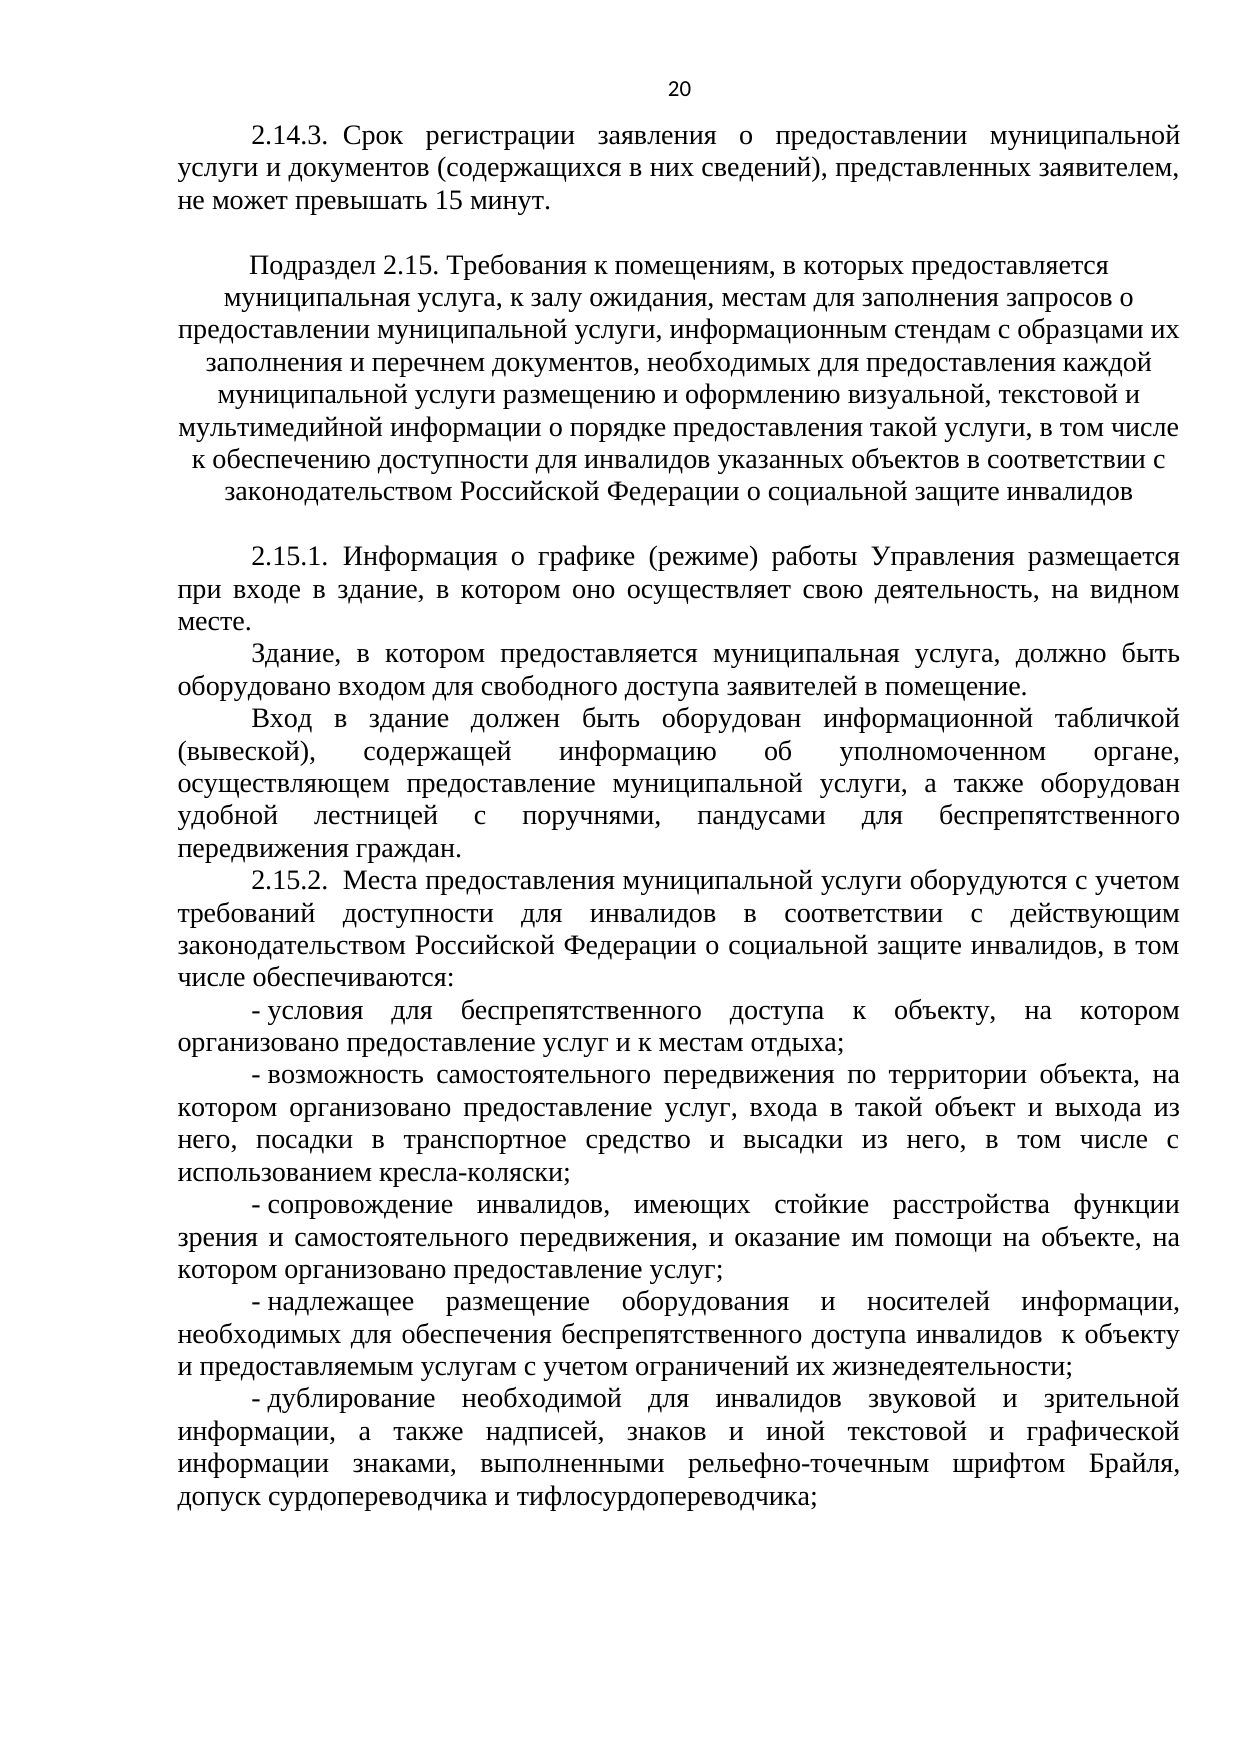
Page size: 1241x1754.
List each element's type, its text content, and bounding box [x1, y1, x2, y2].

text 2.15.2. Места предоставления муниципальной услуги оборудуются с учетом требований доступности для инвалидов в соответствии с действующим законодательством Российской Федерации о социальной защите инвалидов, в том числе обеспечиваются: [177, 863, 1181, 993]
text 2.14.3. Срок регистрации заявления о предоставлении муниципальной услуги и документов (содержащихся в них сведений), представленных заявителем, не может превышать 15 минут. [177, 118, 1181, 215]
text Здание, в котором предоставляется муниципальная услуга, должно быть оборудовано входом для свободного доступа заявителей в помещение. [177, 636, 1181, 701]
text Вход в здание должен быть оборудован информационной табличкой (вывеской), содержащей информацию об уполномоченном органе, осуществляющем предоставление муниципальной услуги, а также оборудован удобной лестницей с поручнями, пандусами для беспрепятственного передвижения граждан. [177, 701, 1181, 863]
text Подраздел 2.15. Требования к помещениям, в которых предоставляется муниципальная услуга, к залу ожидания, местам для заполнения запросов о предоставлении муниципальной услуги, информационным стендам с образцами их заполнения и перечнем документов, необходимых для предоставления каждой муниципальной услуги размещению и оформлению визуальной, текстовой и мультимедийной информации о порядке предоставления такой услуги, в том числе к обеспечению доступности для инвалидов указанных объектов в соответствии с законодательством Российской Федерации о социальной защите инвалидов [177, 248, 1181, 507]
text 2.15.1. Информация о графике (режиме) работы Управления размещается при входе в здание, в котором оно осуществляет свою деятельность, на видном месте. [177, 539, 1181, 636]
text - дублирование необходимой для инвалидов звуковой и зрительной информации, а также надписей, знаков и иной текстовой и графической информации знаками, выполненными рельефно-точечным шрифтом Брайля, допуск сурдопереводчика и тифлосурдопереводчика; [177, 1382, 1181, 1511]
text - сопровождение инвалидов, имеющих стойкие расстройства функции зрения и самостоятельного передвижения, и оказание им помощи на объекте, на котором организовано предоставление услуг; [177, 1187, 1181, 1284]
text - надлежащее размещение оборудования и носителей информации, необходимых для обеспечения беспрепятственного доступа инвалидов к объекту и предоставляемым услугам с учетом ограничений их жизнедеятельности; [177, 1284, 1181, 1382]
text - возможность самостоятельного передвижения по территории объекта, на котором организовано предоставление услуг, входа в такой объект и выхода из него, посадки в транспортное средство и высадки из него, в том числе с использованием кресла-коляски; [177, 1058, 1181, 1187]
text - условия для беспрепятственного доступа к объекту, на котором организовано предоставление услуг и к местам отдыха; [177, 993, 1181, 1058]
